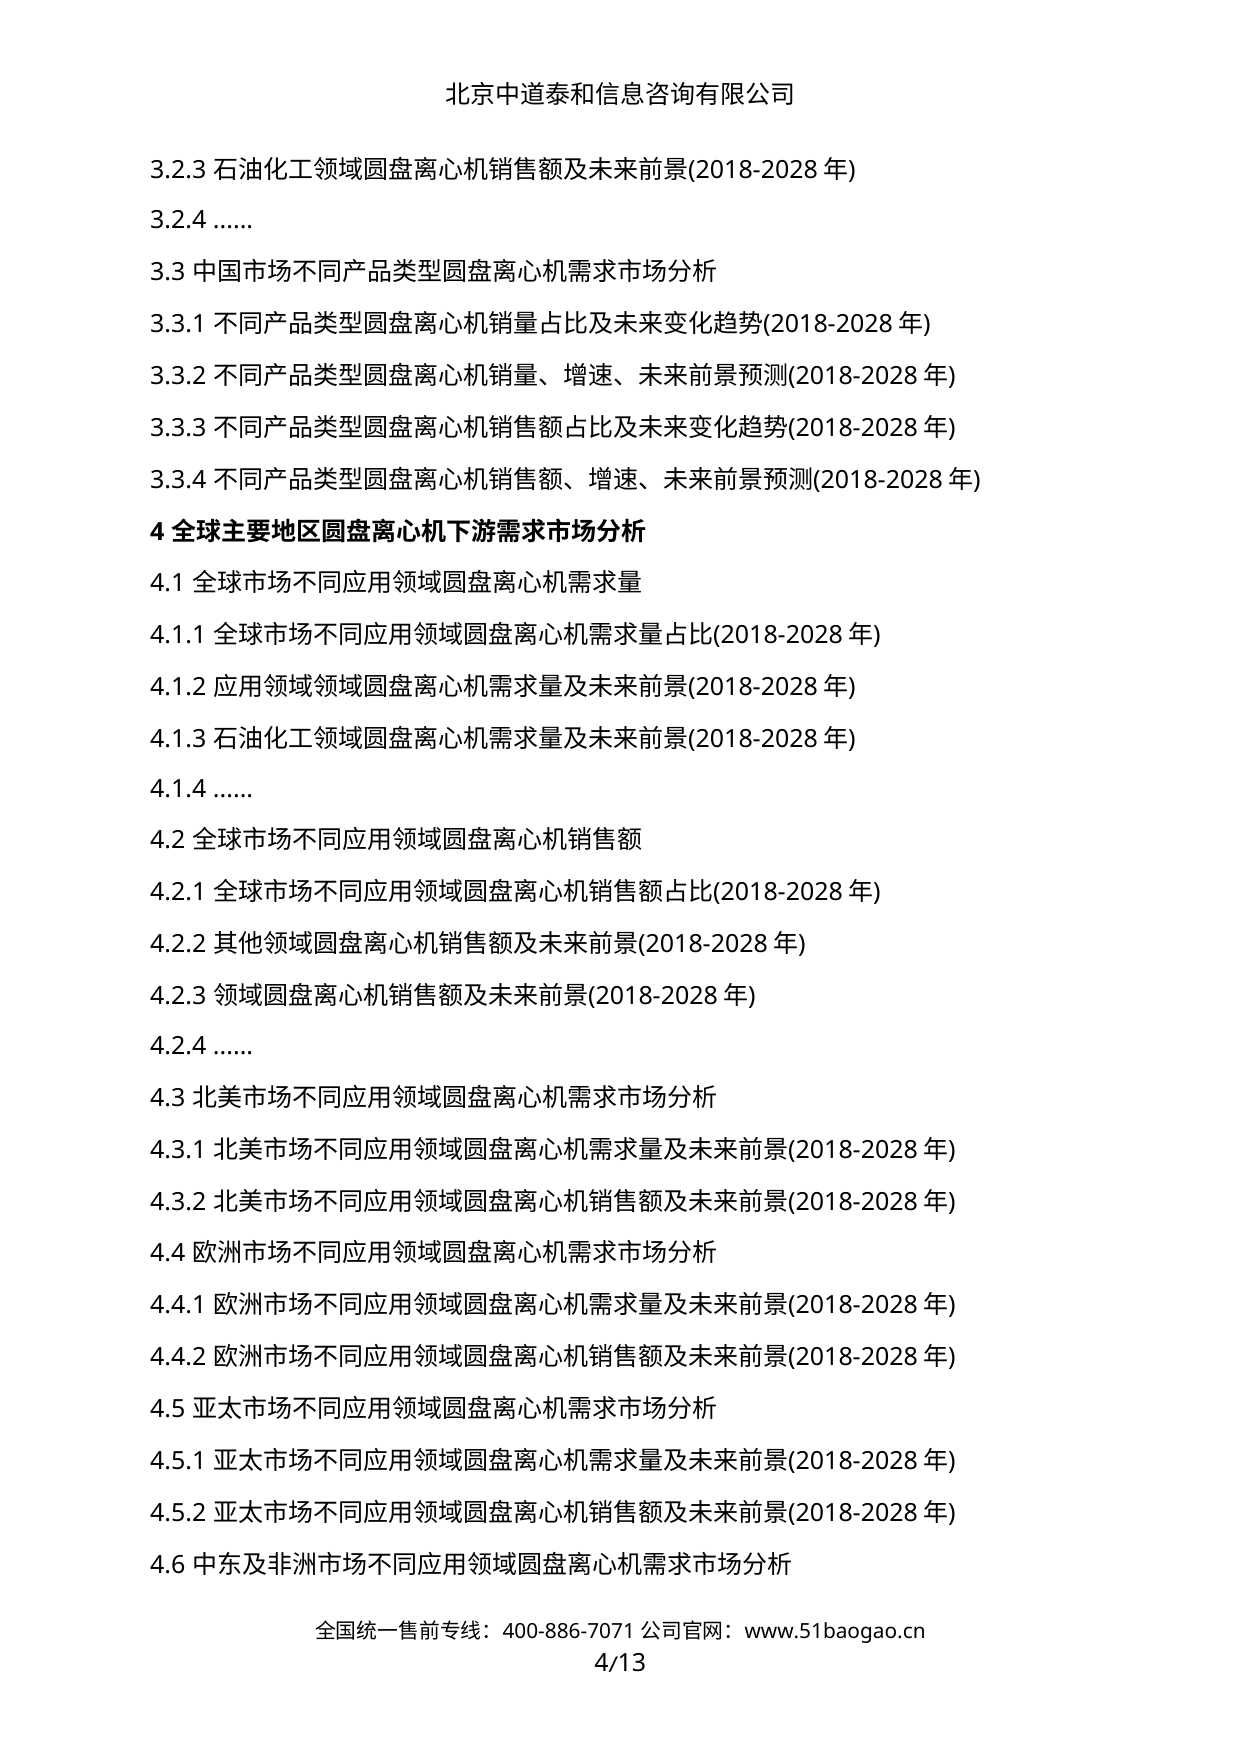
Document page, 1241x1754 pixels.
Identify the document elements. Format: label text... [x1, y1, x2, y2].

text 4.2.3 领域圆盘离心机销售额及未来前景(2018-2028年) [150, 976, 1090, 1012]
text 3.3 中国市场不同产品类型圆盘离心机需求市场分析 [150, 252, 1090, 288]
text 4.1.1 全球市场不同应用领域圆盘离心机需求量占比(2018-2028年) [150, 615, 1090, 651]
text 4.2.2 其他领域圆盘离心机销售额及未来前景(2018-2028年) [150, 924, 1090, 960]
text 4.4 欧洲市场不同应用领域圆盘离心机需求市场分析 [150, 1233, 1090, 1269]
text 4.1.4 ...... [150, 770, 1090, 804]
text 4.5.2 亚太市场不同应用领域圆盘离心机销售额及未来前景(2018-2028年) [150, 1492, 1090, 1528]
text 3.3.3 不同产品类型圆盘离心机销售额占比及未来变化趋势(2018-2028年) [150, 407, 1090, 443]
text 4.1.3 石油化工领域圆盘离心机需求量及未来前景(2018-2028年) [150, 718, 1090, 755]
text 4.6 中东及非洲市场不同应用领域圆盘离心机需求市场分析 [150, 1544, 1090, 1580]
text 4.2.1 全球市场不同应用领域圆盘离心机销售额占比(2018-2028年) [150, 872, 1090, 908]
text 4.5.1 亚太市场不同应用领域圆盘离心机需求量及未来前景(2018-2028年) [150, 1440, 1090, 1477]
text 4.2.4 ...... [150, 1027, 1090, 1062]
text 4.4.2 欧洲市场不同应用领域圆盘离心机销售额及未来前景(2018-2028年) [150, 1337, 1090, 1373]
text 3.3.1 不同产品类型圆盘离心机销量占比及未来变化趋势(2018-2028年) [150, 303, 1090, 340]
text 4.1 全球市场不同应用领域圆盘离心机需求量 [150, 563, 1090, 599]
text 4.3.1 北美市场不同应用领域圆盘离心机需求量及未来前景(2018-2028年) [150, 1129, 1090, 1165]
text 4 全球主要地区圆盘离心机下游需求市场分析 [150, 511, 1090, 547]
text 3.3.4 不同产品类型圆盘离心机销售额、增速、未来前景预测(2018-2028年) [150, 459, 1090, 495]
text 4.5 亚太市场不同应用领域圆盘离心机需求市场分析 [150, 1388, 1090, 1425]
text 3.2.3 石油化工领域圆盘离心机销售额及未来前景(2018-2028年) [150, 150, 1090, 186]
text 4.1.2 应用领域领域圆盘离心机需求量及未来前景(2018-2028年) [150, 667, 1090, 703]
text 3.2.4 ...... [150, 202, 1090, 236]
text 3.3.2 不同产品类型圆盘离心机销量、增速、未来前景预测(2018-2028年) [150, 355, 1090, 392]
text 4.4.1 欧洲市场不同应用领域圆盘离心机需求量及未来前景(2018-2028年) [150, 1285, 1090, 1321]
text 4.3 北美市场不同应用领域圆盘离心机需求市场分析 [150, 1077, 1090, 1113]
text 4.3.2 北美市场不同应用领域圆盘离心机销售额及未来前景(2018-2028年) [150, 1181, 1090, 1217]
text 4.2 全球市场不同应用领域圆盘离心机销售额 [150, 820, 1090, 856]
